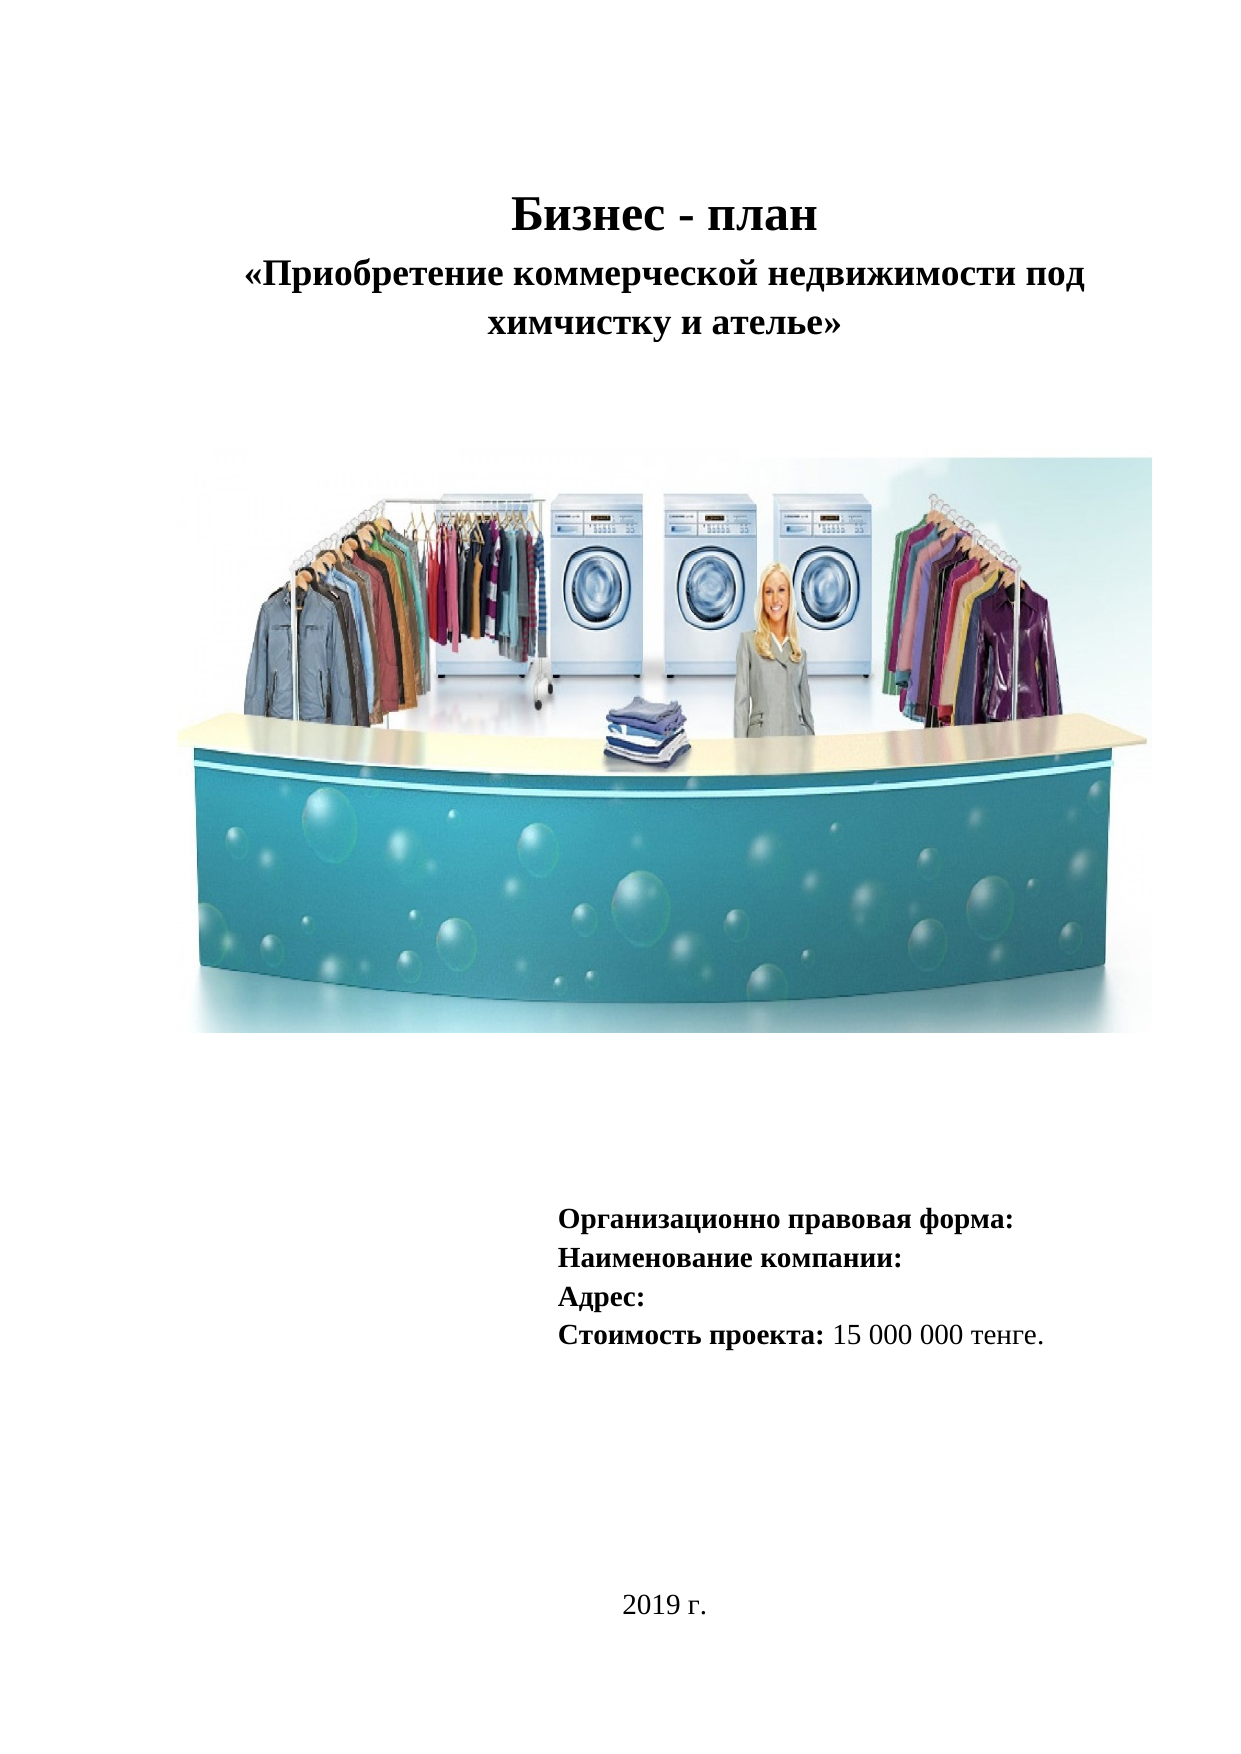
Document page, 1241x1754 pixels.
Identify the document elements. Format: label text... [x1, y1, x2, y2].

text «Приобретение коммерческой недвижимости под химчистку и ателье» [177, 250, 1152, 343]
text Бизнес - план [177, 184, 1152, 242]
text 2019 г. [177, 1587, 1152, 1621]
table_header Организационно правовая форма: Наименование компании: Адрес: Стоимость проекта: 15 000 000 тенге. [546, 1202, 1107, 1394]
picture [177, 448, 1153, 1033]
